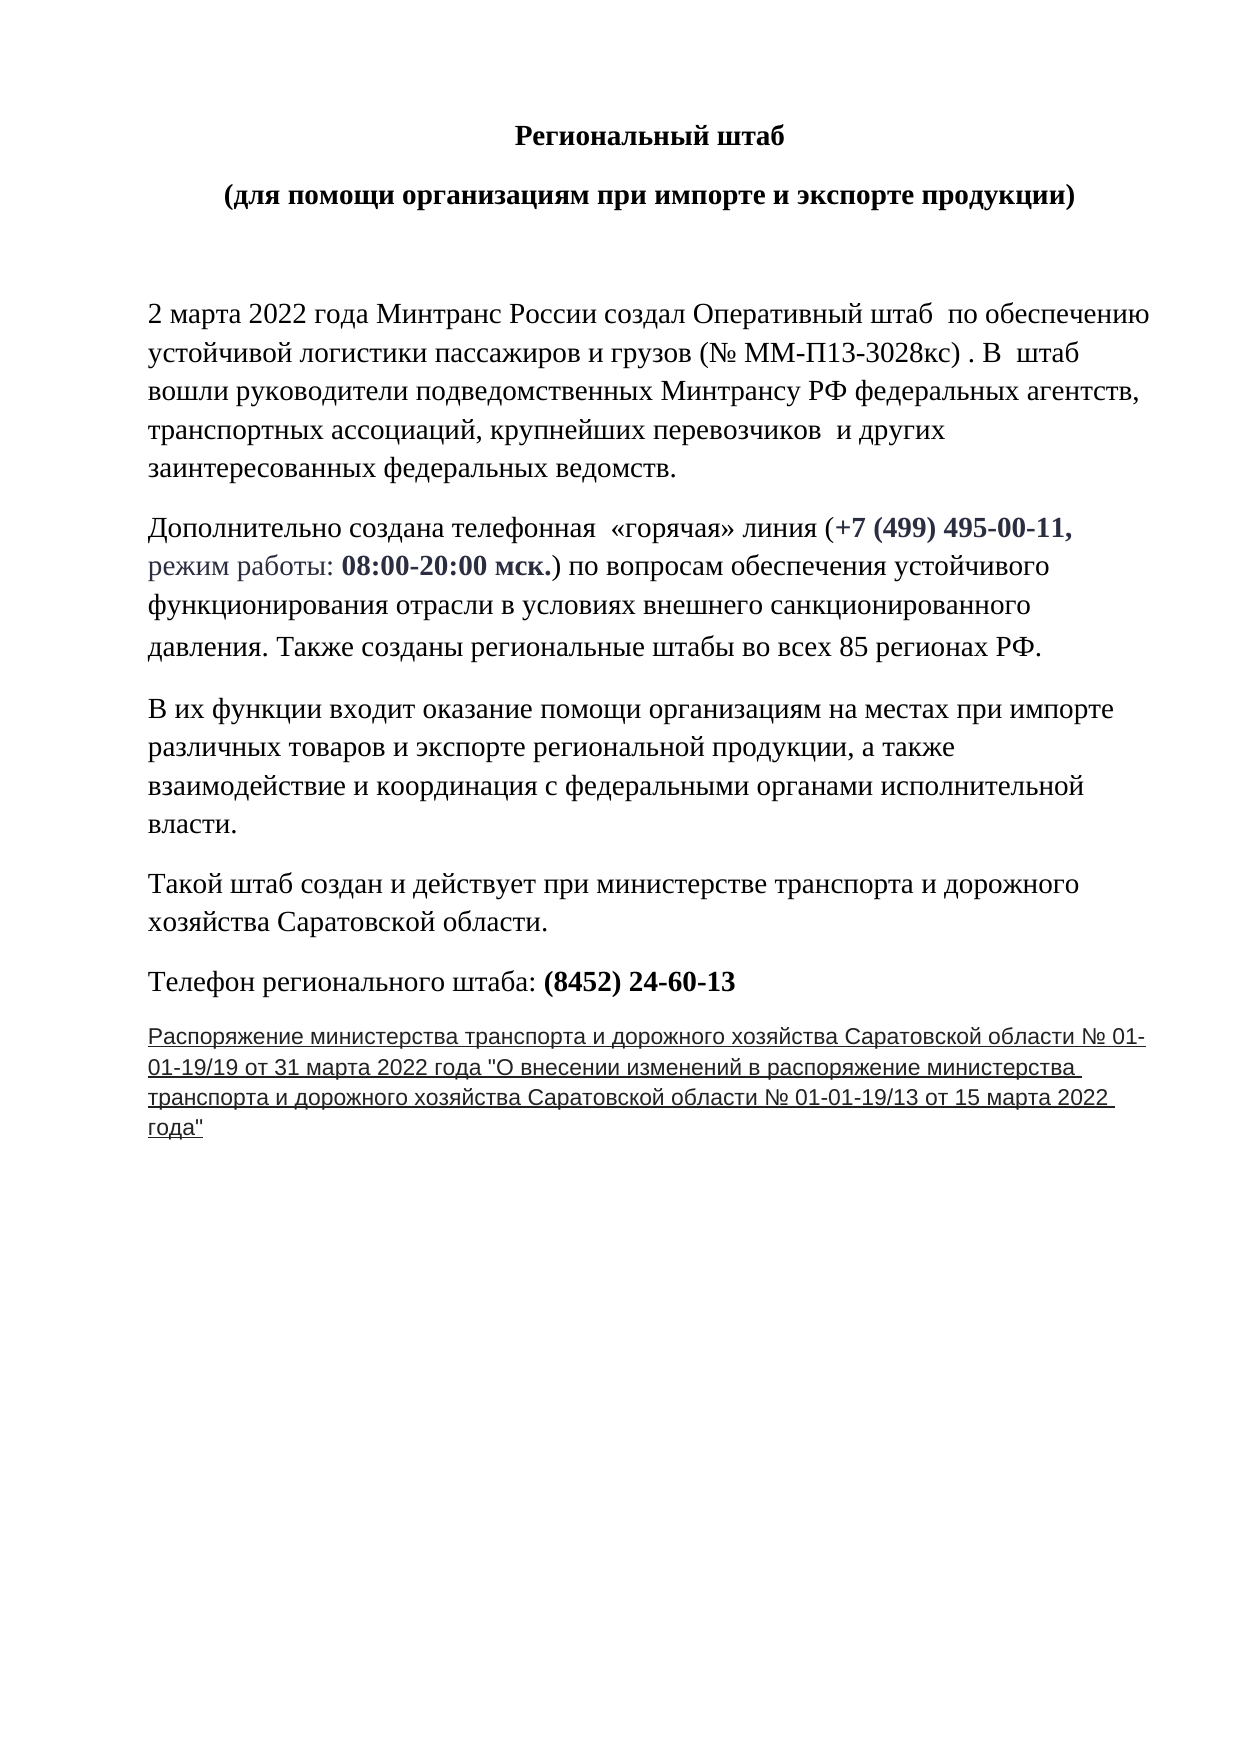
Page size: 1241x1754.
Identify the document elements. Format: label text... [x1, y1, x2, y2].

text Такой штаб создан и действует при министерстве транспорта и дорожного хозяйства Саратовской области. [148, 866, 1152, 938]
text Региональный штаб [148, 118, 1152, 152]
text Дополнительно создана телефонная «горячая» линия (+7 (499) 495-00-11, режим работы: 08:00-20:00 мск.) по вопросам обеспечения устойчивого функционирования отрасли в условиях внешнего санкционированного давления. Также созданы региональные штабы во всех 85 регионах РФ. [148, 510, 1152, 664]
text В их функции входит оказание помощи организациям на местах при импорте различных товаров и экспорте региональной продукции, а также взаимодействие и координация с федеральными органами исполнительной власти. [148, 691, 1152, 840]
text Распоряжение министерства транспорта и дорожного хозяйства Саратовской области № 01-01-19/19 от 31 марта 2022 года "О внесении изменений в распоряжение министерства транспорта и дорожного хозяйства Саратовской области № 01-01-19/13 от 15 марта 2022 года" [148, 1023, 1152, 1140]
text Телефон регионального штаба: (8452) 24-60-13 [148, 964, 1152, 997]
text 2 марта 2022 года Минтранс России создал Оперативный штаб по обеспечению устойчивой логистики пассажиров и грузов (№ ММ-П13-3028кс) . В штаб вошли руководители подведомственных Минтрансу РФ федеральных агентств, транспортных ассоциаций, крупнейших перевозчиков и других заинтересованных федеральных ведомств. [148, 296, 1152, 484]
text (для помощи организациям при импорте и экспорте продукции) [148, 177, 1152, 211]
